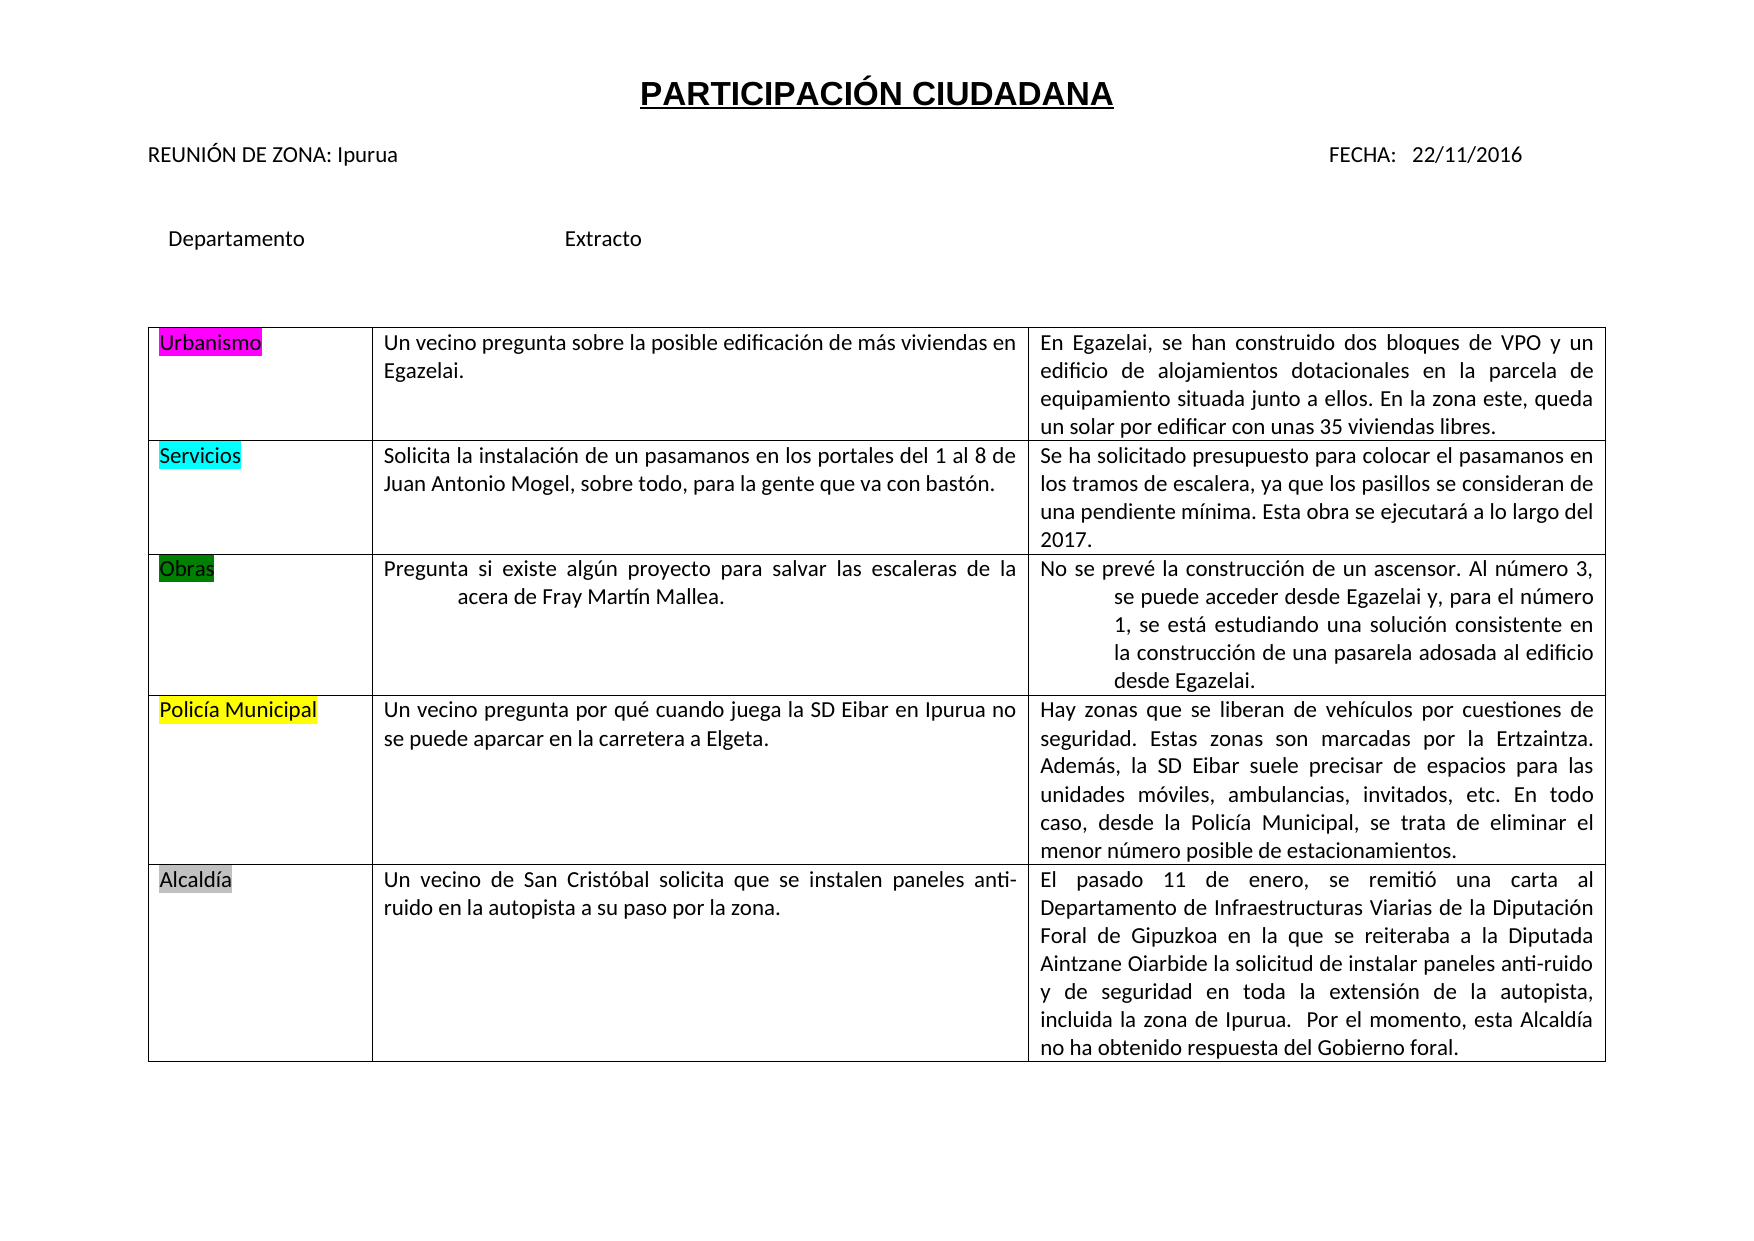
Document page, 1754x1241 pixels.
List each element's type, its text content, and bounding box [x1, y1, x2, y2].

table_cell Un vecino pregunta por qué cuando juega la SD Eibar en Ipurua no se puede aparcar en la carretera a Elgeta. [373, 696, 1028, 864]
table_header Urbanismo [149, 328, 372, 440]
table_cell Solicita la instalación de un pasamanos en los portales del 1 al 8 de Juan Antonio Mogel, sobre todo, para la gente que va con bastón. [373, 441, 1028, 553]
table_cell Hay zonas que se liberan de vehículos por cuestiones de seguridad. Estas zonas son marcadas por la Ertzaintza. Además, la SD Eibar suele precisar de espacios para las unidades móviles, ambulancias, invitados, etc. En todo caso, desde la Policía Municipal, se trata de eliminar el menor número posible de estacionamientos. [1029, 696, 1605, 864]
table_cell Se ha solicitado presupuesto para colocar el pasamanos en los tramos de escalera, ya que los pasillos se consideran de una pendiente mínima. Esta obra se ejecutará a lo largo del 2017. [1029, 441, 1605, 553]
table_cell Policía Municipal [149, 696, 372, 864]
table_cell No se prevé la construcción de un ascensor. Al número 3, se puede acceder desde Egazelai y, para el número 1, se está estudiando una solución consistente en la construcción de una pasarela adosada al edificio desde Egazelai. [1029, 555, 1605, 694]
table_cell Un vecino de San Cristóbal solicita que se instalen paneles anti-ruido en la autopista a su paso por la zona. [373, 865, 1028, 1061]
table_header Un vecino pregunta sobre la posible edificación de más viviendas en Egazelai. [373, 328, 1028, 440]
table_cell Obras [149, 555, 372, 694]
table_cell Alcaldía [149, 865, 372, 1061]
table_header En Egazelai, se han construido dos bloques de VPO y un edificio de alojamientos dotacionales en la parcela de equipamiento situada junto a ellos. En la zona este, queda un solar por edificar con unas 35 viviendas libres. [1029, 328, 1605, 440]
table_cell Servicios [149, 441, 372, 553]
table_cell El pasado 11 de enero, se remitió una carta al Departamento de Infraestructuras Viarias de la Diputación Foral de Gipuzkoa en la que se reiteraba a la Diputada Aintzane Oiarbide la solicitud de instalar paneles anti-ruido y de seguridad en toda la extensión de la autopista, incluida la zona de Ipurua. Por el momento, esta Alcaldía no ha obtenido respuesta del Gobierno foral. [1029, 865, 1605, 1061]
table_cell Pregunta si existe algún proyecto para salvar las escaleras de la acera de Fray Martín Mallea. [373, 555, 1028, 694]
